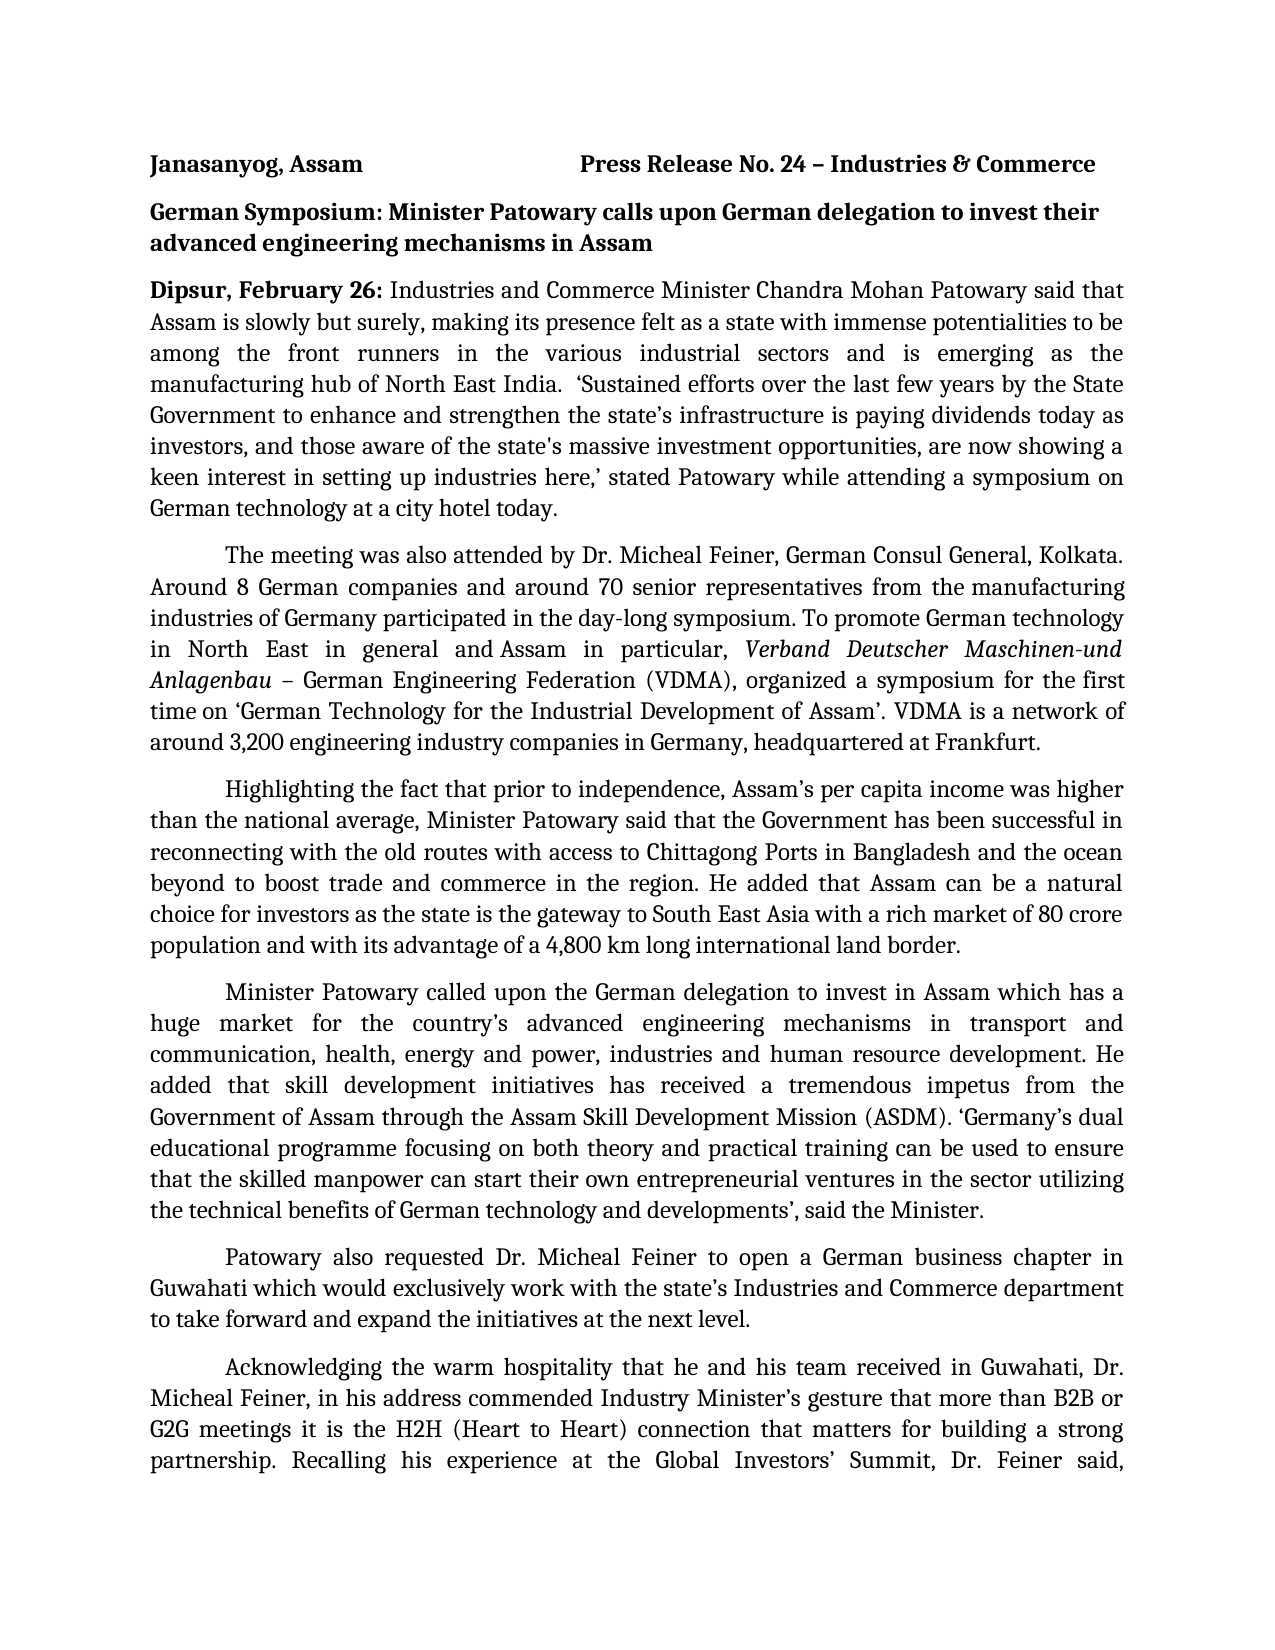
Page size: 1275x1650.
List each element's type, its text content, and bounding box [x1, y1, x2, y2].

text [150, 1353, 1125, 1475]
text German Symposium: Minister Patowary calls upon German delegation to invest their advanced engineering mechanisms in Assam [150, 198, 1125, 257]
text Janasanyog, Assam Press Release No. 24 – Industries & Commerce [150, 150, 1125, 179]
text Dipsur, February 26: Industries and Commerce Minister Chandra Mohan Patowary said that Assam is slowly but surely, making its presence felt as a state with immense potentialities to be among the front runners in the various industrial sectors and is emerging as the manufacturing hub of North East India. ‘Sustained efforts over the last few years by the State Government to enhance and strengthen the state’s infrastructure is paying dividends today as investors, and those aware of the state's massive investment opportunities, are now showing a keen interest in setting up industries here,’ stated Patowary while attending a symposium on German technology at a city hotel today. [150, 276, 1125, 522]
text Minister Patowary called upon the German delegation to invest in Assam which has a huge market for the country’s advanced engineering mechanisms in transport and communication, health, energy and power, industries and human resource development. He added that skill development initiatives has received a tremendous impetus from the Government of Assam through the Assam Skill Development Mission (ASDM). ‘Germany’s dual educational programme focusing on both theory and practical training can be used to ensure that the skilled manpower can start their own entrepreneurial ventures in the sector utilizing the technical benefits of German technology and developments’, said the Minister. [150, 978, 1125, 1224]
text Patowary also requested Dr. Micheal Feiner to open a German business chapter in Guwahati which would exclusively work with the state’s Industries and Commerce department to take forward and expand the initiatives at the next level. [150, 1243, 1125, 1334]
text The meeting was also attended by Dr. Micheal Feiner, German Consul General, Kolkata. Around 8 German companies and around 70 senior representatives from the manufacturing industries of Germany participated in the day-long symposium. To promote German technology in North East in general and Assam in particular, Verband Deutscher Maschinen-und Anlagenbau – German Engineering Federation (VDMA), organized a symposium for the first time on ‘German Technology for the Industrial Development of Assam’. VDMA is a network of around 3,200 engineering industry companies in Germany, headquartered at Frankfurt. [150, 541, 1125, 756]
text Highlighting the fact that prior to independence, Assam’s per capita income was higher than the national average, Minister Patowary said that the Government has been successful in reconnecting with the old routes with access to Chittagong Ports in Bangladesh and the ocean beyond to boost trade and commerce in the region. He added that Assam can be a natural choice for investors as the state is the gateway to South East Asia with a rich market of 80 crore population and with its advantage of a 4,800 km long international land border. [150, 775, 1125, 959]
